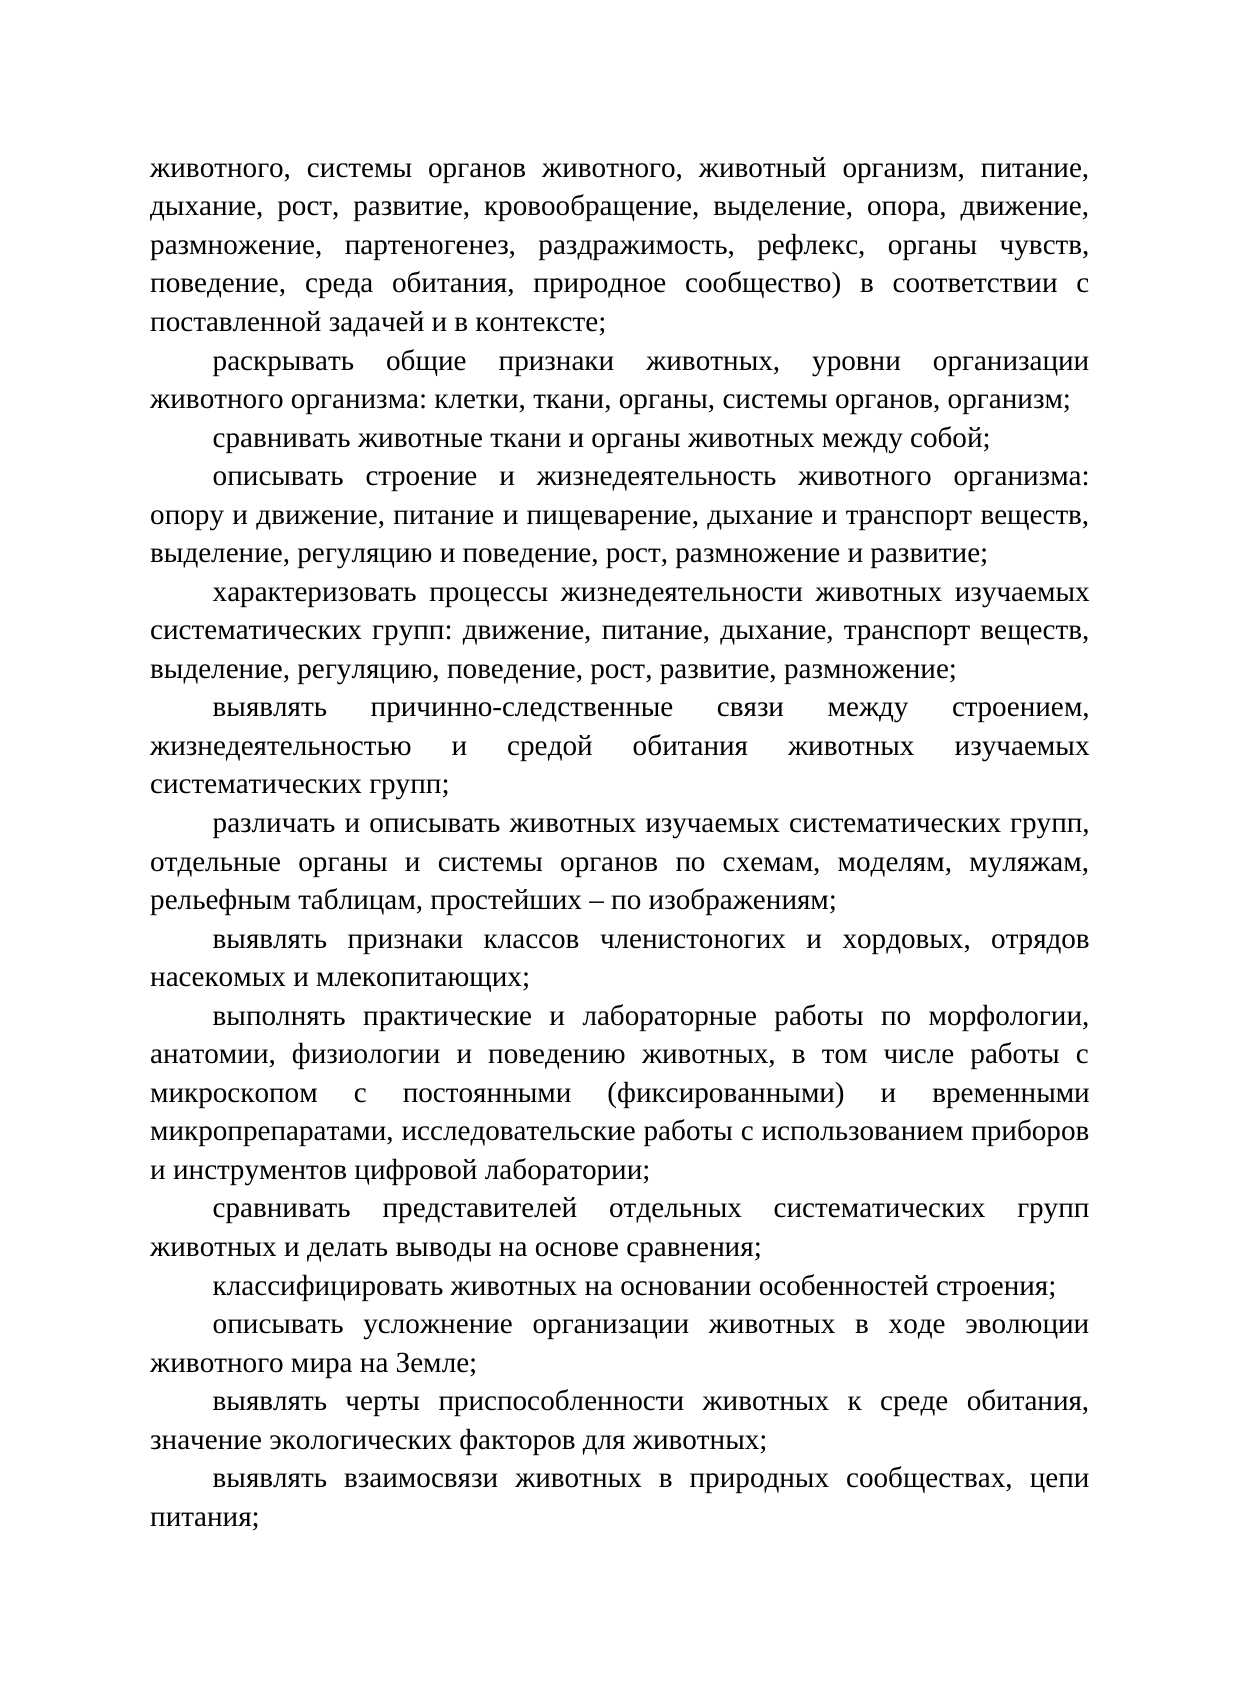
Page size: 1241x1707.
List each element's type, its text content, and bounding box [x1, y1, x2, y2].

text сравнивать представителей отдельных систематических групп животных и делать выводы на основе сравнения; [150, 1191, 1090, 1263]
text выявлять причинно-следственные связи между строением, жизнедеятельностью и средой обитания животных изучаемых систематических групп; [150, 689, 1090, 800]
text выполнять практические и лабораторные работы по морфологии, анатомии, физиологии и поведению животных, в том числе работы с микроскопом с постоянными (фиксированными) и временными микропрепаратами, исследовательские работы с использованием приборов и инструментов цифровой лаборатории; [150, 998, 1090, 1186]
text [150, 150, 1090, 338]
text выявлять черты приспособленности животных к среде обитания, значение экологических факторов для животных; [150, 1383, 1090, 1455]
text выявлять взаимосвязи животных в природных сообществах, цепи питания; [150, 1460, 1090, 1532]
text описывать строение и жизнедеятельность животного организма: опору и движение, питание и пищеварение, дыхание и транспорт веществ, выделение, регуляцию и поведение, рост, размножение и развитие; [150, 458, 1090, 569]
text классифицировать животных на основании особенностей строения; [150, 1268, 1090, 1301]
text описывать усложнение организации животных в ходе эволюции животного мира на Земле; [150, 1306, 1090, 1378]
text раскрывать общие признаки животных, уровни организации животного организма: клетки, ткани, органы, системы органов, организм; [150, 343, 1090, 415]
text сравнивать животные ткани и органы животных между собой; [150, 420, 1090, 453]
text различать и описывать животных изучаемых систематических групп, отдельные органы и системы органов по схемам, моделям, муляжам, рельефным таблицам, простейших – по изображениям; [150, 805, 1090, 916]
text выявлять признаки классов членистоногих и хордовых, отрядов насекомых и млекопитающих; [150, 921, 1090, 993]
text характеризовать процессы жизнедеятельности животных изучаемых систематических групп: движение, питание, дыхание, транспорт веществ, выделение, регуляцию, поведение, рост, развитие, размножение; [150, 574, 1090, 684]
